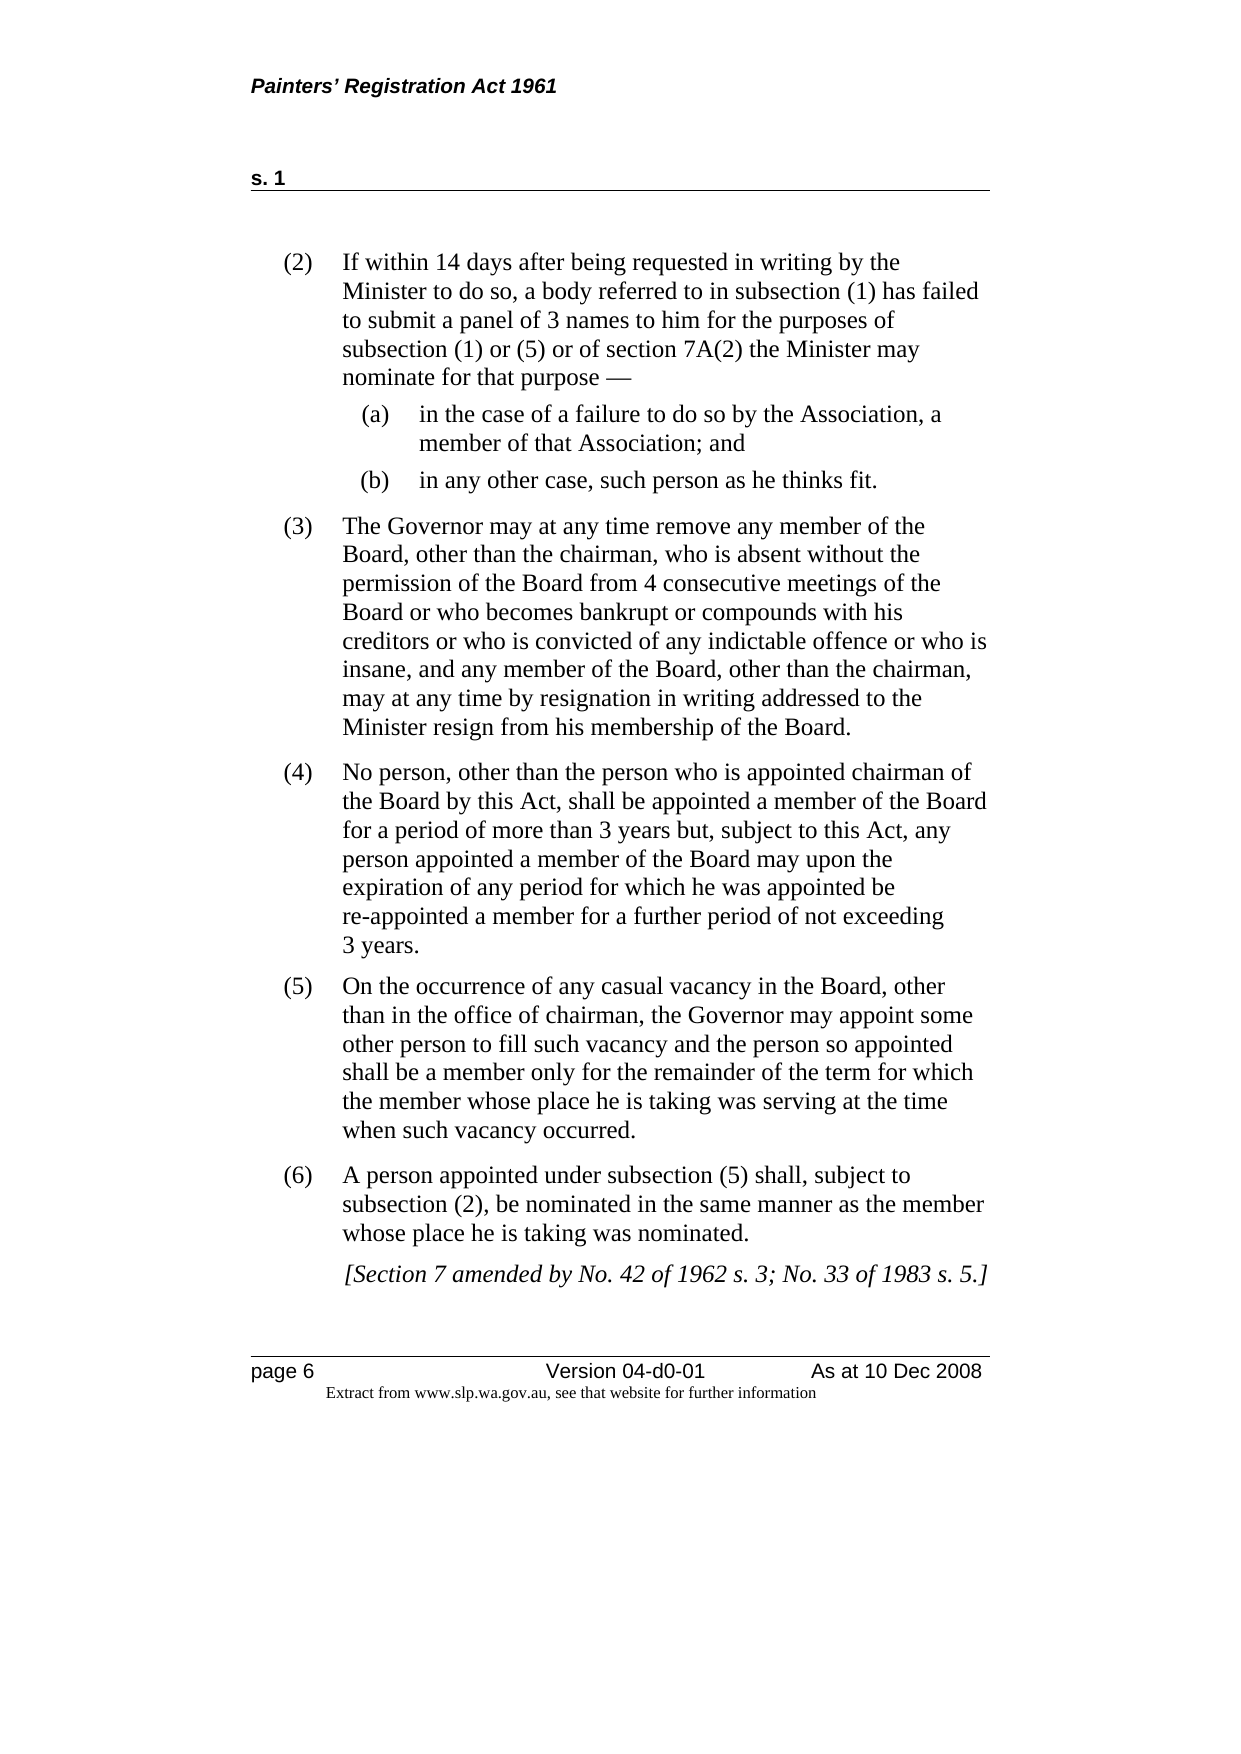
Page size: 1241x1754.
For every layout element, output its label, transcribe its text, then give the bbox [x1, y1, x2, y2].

text (5) On the occurrence of any casual vacancy in the Board, other than in the office of chairman, the Governor may appoint some other person to fill such vacancy and the person so appointed shall be a member only for the remainder of the term for which the member whose place he is taking was serving at the time when such vacancy occurred. [251, 971, 990, 1144]
text (6) A person appointed under subsection (5) shall, subject to subsection (2), be nominated in the same manner as the member whose place he is taking was nominated. [251, 1160, 990, 1247]
text (4) No person, other than the person who is appointed chairman of the Board by this Act, shall be appointed a member of the Board for a period of more than 3 years but, subject to this Act, any person appointed a member of the Board may upon the expiration of any period for which he was appointed be re-appointed a member for a further period of not exceeding 3 years. [251, 757, 990, 959]
text (a) in the case of a failure to do so by the Association, a member of that Association; and [251, 399, 990, 457]
text (2) If within 14 days after being requested in writing by the Minister to do so, a body referred to in subsection (1) has failed to submit a panel of 3 names to him for the purposes of subsection (1) or (5) or of section 7A(2) the Minister may nominate for that purpose — [251, 247, 990, 391]
text (3) The Governor may at any time remove any member of the Board, other than the chairman, who is absent without the permission of the Board from 4 consecutive meetings of the Board or who becomes bankrupt or compounds with his creditors or who is convicted of any indictable offence or who is insane, and any member of the Board, other than the chairman, may at any time by resignation in writing addressed to the Minister resign from his membership of the Board. [251, 511, 990, 741]
text [Section 7 amended by No. 42 of 1962 s. 3; No. 33 of 1983 s. 5.] [251, 1259, 990, 1288]
text (b) in any other case, such person as he thinks fit. [251, 465, 990, 494]
